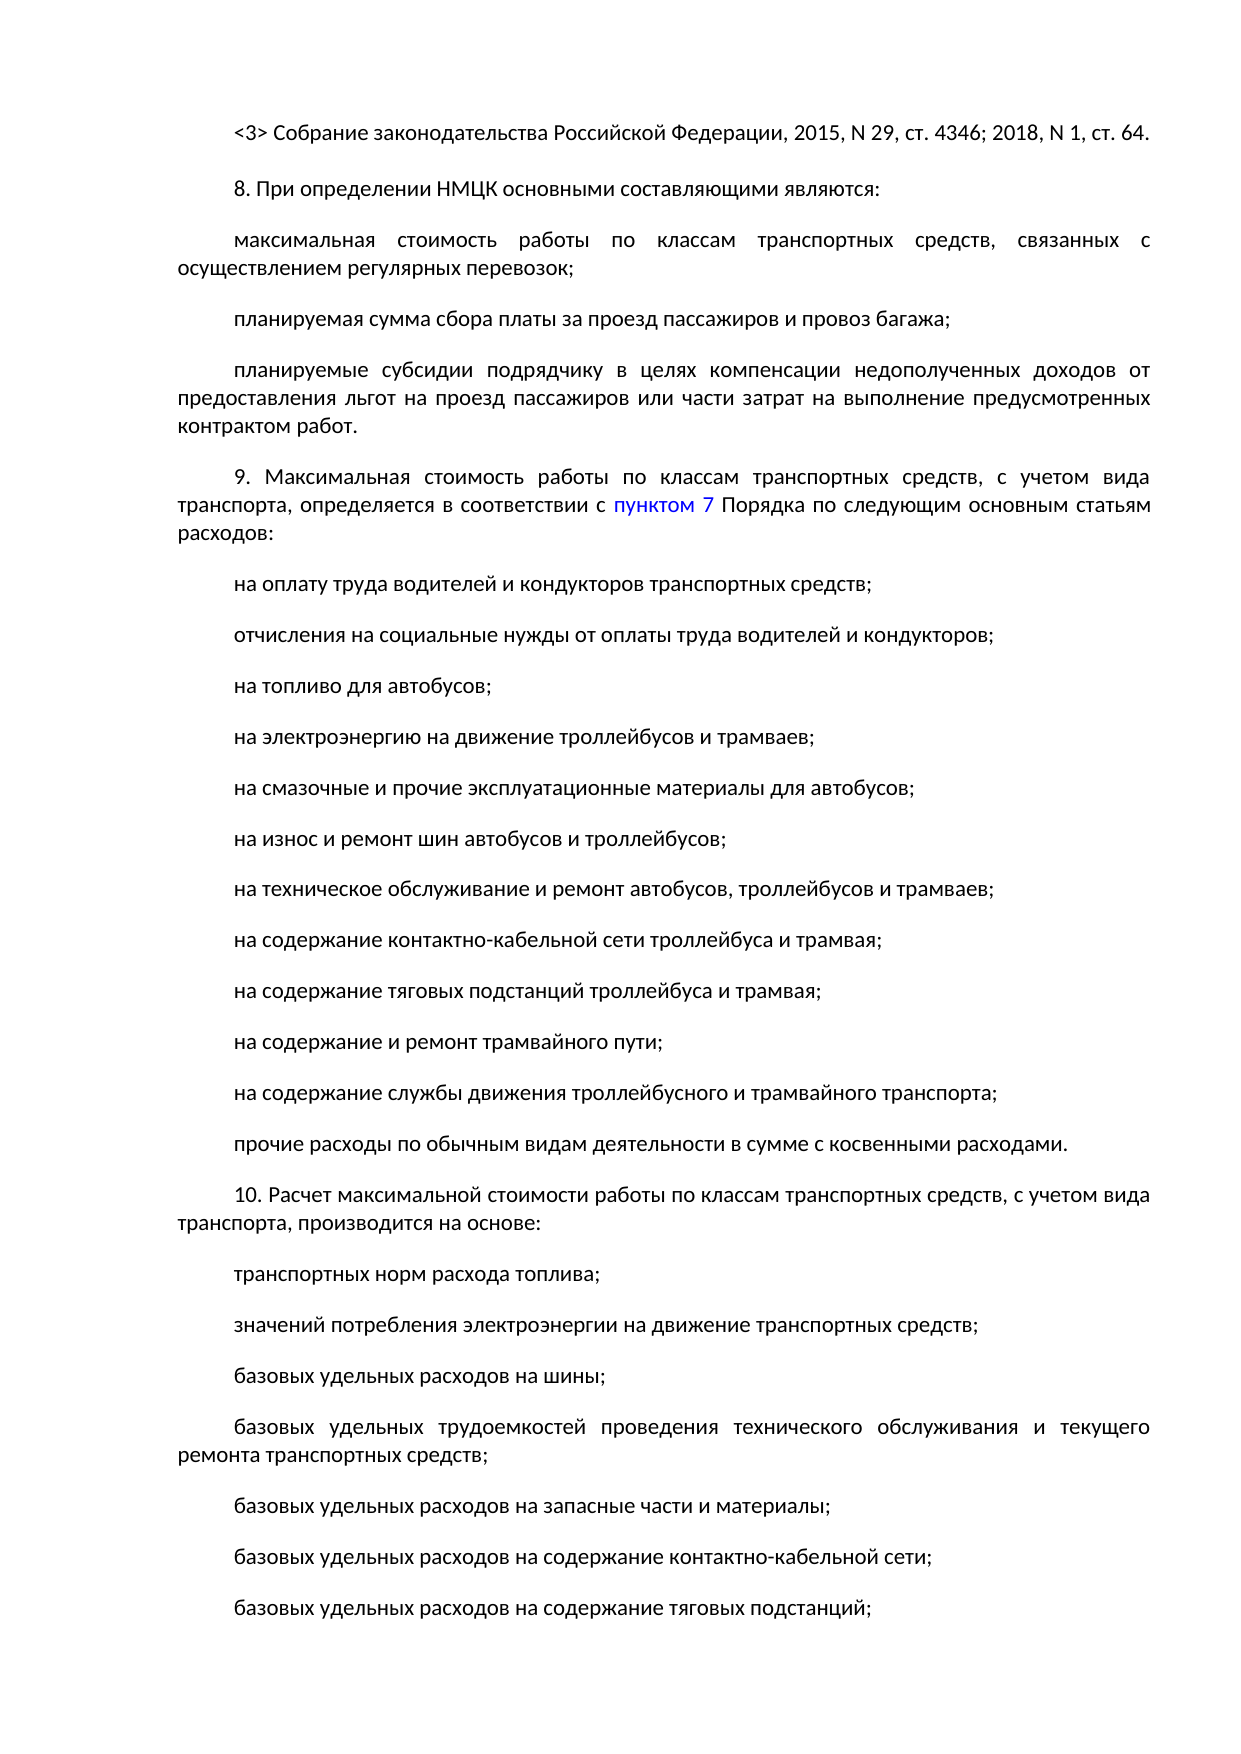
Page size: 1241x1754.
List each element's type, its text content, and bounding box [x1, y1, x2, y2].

text базовых удельных трудоемкостей проведения технического обслуживания и текущего ремонта транспортных средств; [177, 1412, 1152, 1468]
text значений потребления электроэнергии на движение транспортных средств; [177, 1310, 1152, 1338]
text транспортных норм расхода топлива; [177, 1259, 1152, 1287]
text базовых удельных расходов на содержание тяговых подстанций; [177, 1593, 1152, 1621]
text на содержание и ремонт трамвайного пути; [177, 1027, 1152, 1055]
text на электроэнергию на движение троллейбусов и трамваев; [177, 722, 1152, 750]
text на содержание тяговых подстанций троллейбуса и трамвая; [177, 976, 1152, 1004]
text 8. При определении НМЦК основными составляющими являются: [177, 174, 1152, 202]
text базовых удельных расходов на запасные части и материалы; [177, 1491, 1152, 1519]
text планируемые субсидии подрядчику в целях компенсации недополученных доходов от предоставления льгот на проезд пассажиров или части затрат на выполнение предусмотренных контрактом работ. [177, 355, 1152, 439]
text планируемая сумма сбора платы за проезд пассажиров и провоз багажа; [177, 304, 1152, 332]
text базовых удельных расходов на шины; [177, 1361, 1152, 1389]
text 9. Максимальная стоимость работы по классам транспортных средств, с учетом вида транспорта, определяется в соответствии с пунктом 7 Порядка по следующим основным статьям расходов: [177, 462, 1152, 546]
text <3> Собрание законодательства Российской Федерации, 2015, N 29, ст. 4346; 2018, N 1, ст. 64. [177, 118, 1152, 146]
text отчисления на социальные нужды от оплаты труда водителей и кондукторов; [177, 620, 1152, 648]
text на содержание контактно-кабельной сети троллейбуса и трамвая; [177, 926, 1152, 953]
text на содержание службы движения троллейбусного и трамвайного транспорта; [177, 1078, 1152, 1106]
text на оплату труда водителей и кондукторов транспортных средств; [177, 569, 1152, 597]
text на техническое обслуживание и ремонт автобусов, троллейбусов и трамваев; [177, 874, 1152, 903]
text базовых удельных расходов на содержание контактно-кабельной сети; [177, 1542, 1152, 1570]
text на топливо для автобусов; [177, 671, 1152, 699]
text на износ и ремонт шин автобусов и троллейбусов; [177, 824, 1152, 852]
text максимальная стоимость работы по классам транспортных средств, связанных с осуществлением регулярных перевозок; [177, 225, 1152, 281]
text прочие расходы по обычным видам деятельности в сумме с косвенными расходами. [177, 1129, 1152, 1157]
text 10. Расчет максимальной стоимости работы по классам транспортных средств, с учетом вида транспорта, производится на основе: [177, 1180, 1152, 1236]
text на смазочные и прочие эксплуатационные материалы для автобусов; [177, 773, 1152, 801]
